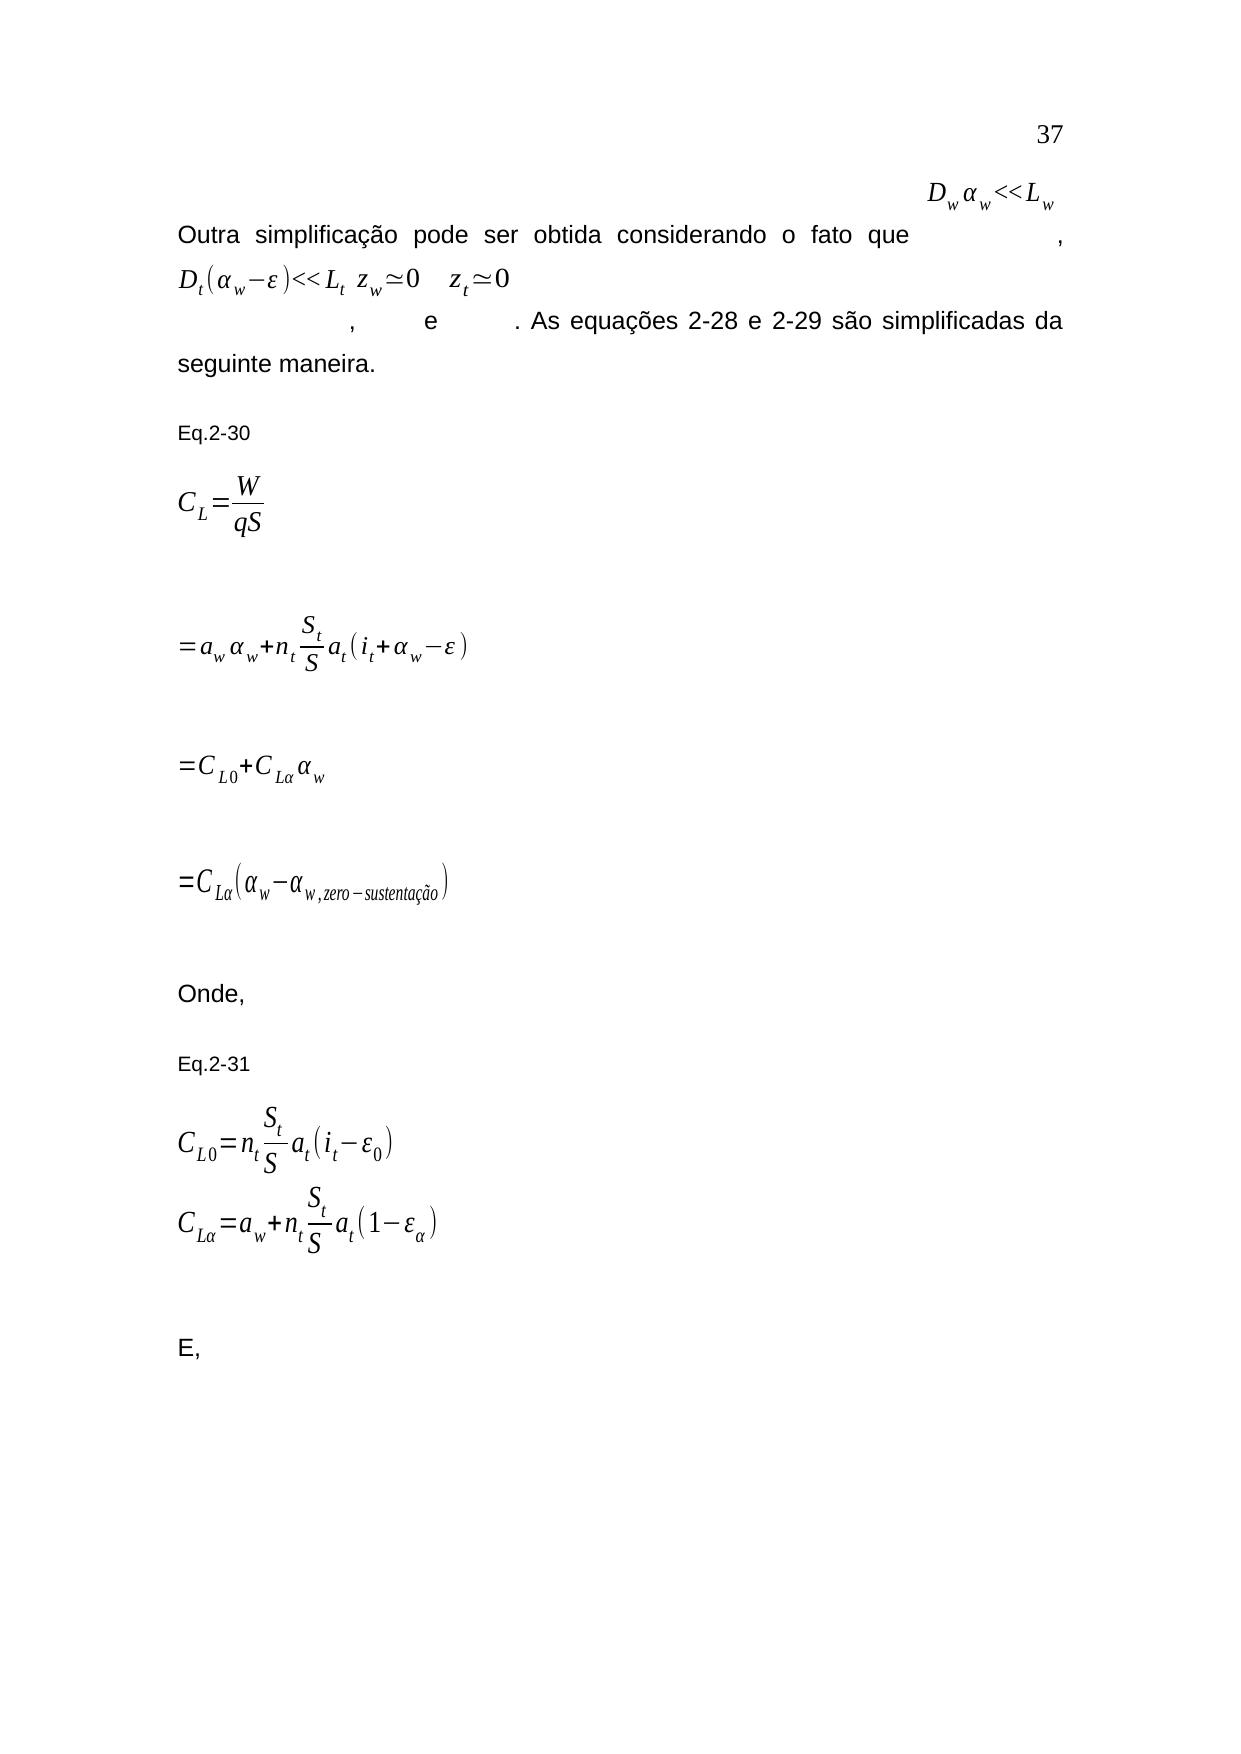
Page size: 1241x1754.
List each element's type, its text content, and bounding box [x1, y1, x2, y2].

text E, [177, 1333, 1063, 1362]
text Onde, [177, 979, 1063, 1008]
text Outra simplificação pode ser obtida considerando o fato que ,,e . As equações 2-28 e 2-29 são simplificadas da seguinte maneira. [177, 177, 1063, 378]
